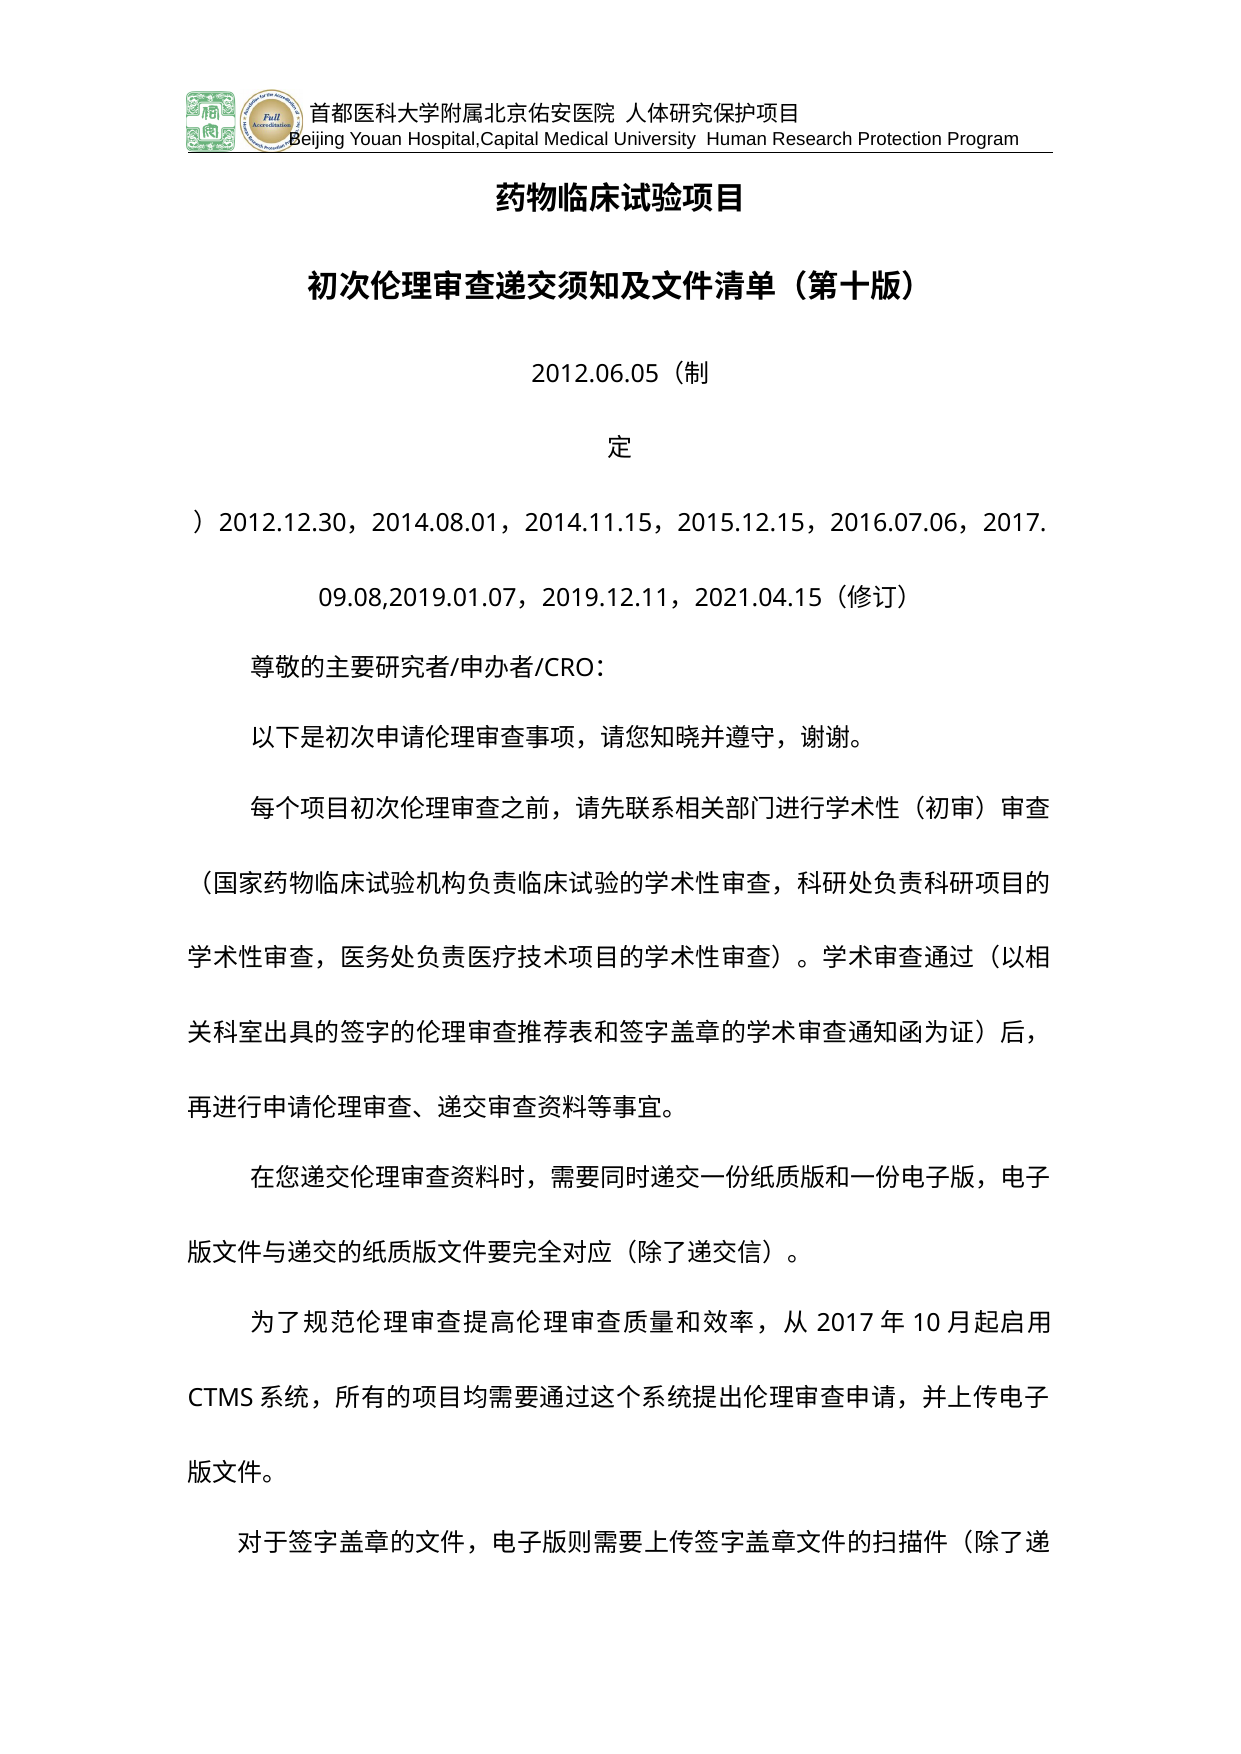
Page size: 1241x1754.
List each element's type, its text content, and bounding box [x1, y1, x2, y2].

text 在您递交伦理审查资料时，需要同时递交一份纸质版和一份电子版，电子版文件与递交的纸质版文件要完全对应（除了递交信）。 [187, 1143, 1053, 1283]
text 对于签字盖章的文件，电子版则需要上传签字盖章文件的扫描件（除了递交信）。 [187, 1508, 1053, 1573]
text 药物临床试验项目 [187, 163, 1053, 228]
text 每个项目初次伦理审查之前，请先联系相关部门进行学术性（初审）审查（国家药物临床试验机构负责临床试验的学术性审查，科研处负责科研项目的学术性审查，医务处负责医疗技术项目的学术性审查）。学术审查通过（以相关科室出具的签字的伦理审查推荐表和签字盖章的学术审查通知函为证）后，再进行申请伦理审查、递交审查资料等事宜。 [187, 774, 1053, 1138]
text 初次伦理审查递交须知及文件清单（第十版） [187, 251, 1053, 316]
picture [239, 89, 304, 152]
text 尊敬的主要研究者/申办者/CRO： [187, 633, 1053, 698]
picture [186, 91, 236, 152]
text 2012.06.05（制定）2012.12.30，2014.08.01，2014.11.15，2015.12.15，2016.07.06，2017.09.08,2019.01.07，2019.12.11，2021.04.15（修订） [187, 339, 1053, 628]
text 以下是初次申请伦理审查事项，请您知晓并遵守，谢谢。 [187, 703, 1053, 768]
text 为了规范伦理审查提高伦理审查质量和效率，从2017年10月起启用CTMS系统，所有的项目均需要通过这个系统提出伦理审查申请，并上传电子版文件。 [187, 1288, 1053, 1503]
